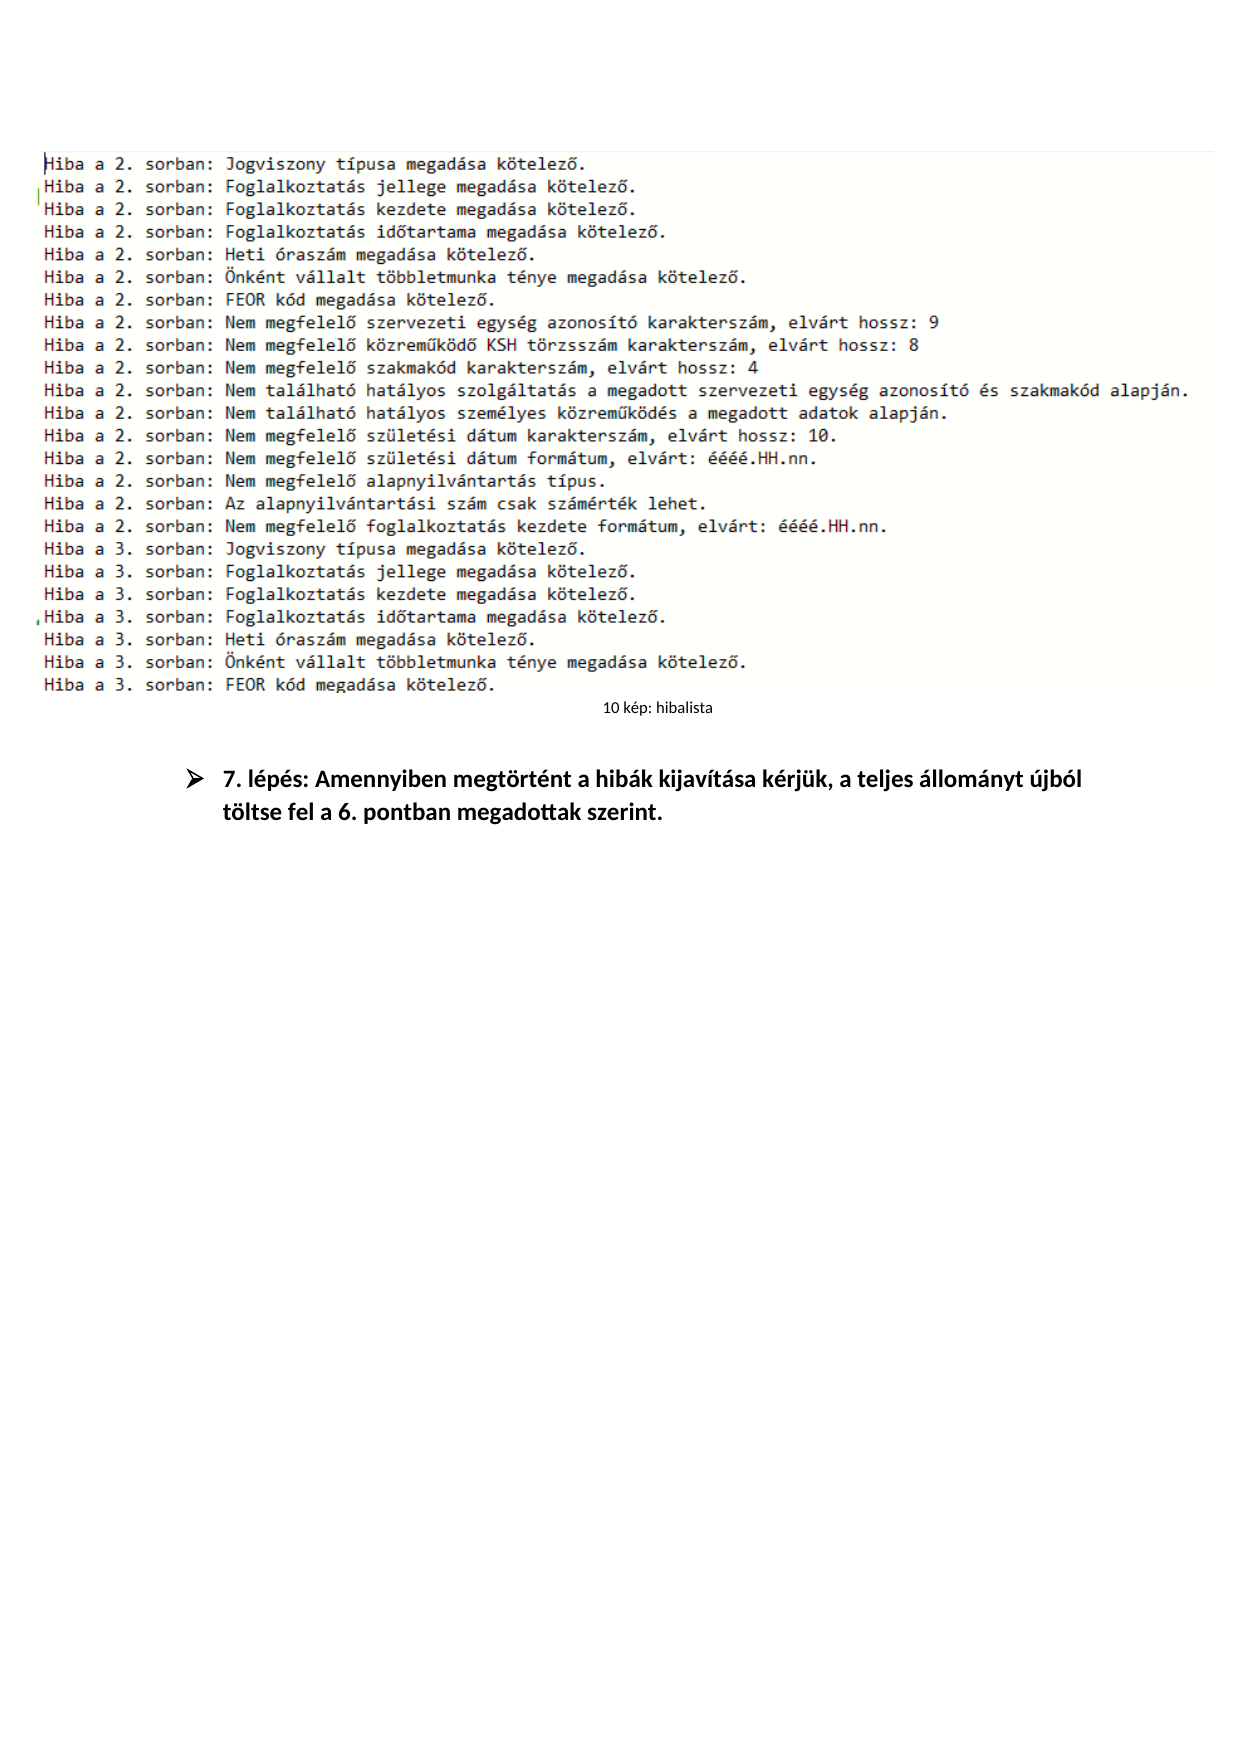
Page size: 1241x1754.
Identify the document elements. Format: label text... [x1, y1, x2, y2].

list 7. lépés: Amennyiben megtörtént a hibák kijavítása kérjük, a teljes állományt újból töltse fel a 6. pontban megadottak szerint. [185, 763, 1092, 827]
list 10 kép: hibalista [223, 692, 1092, 718]
picture [23, 151, 1213, 692]
